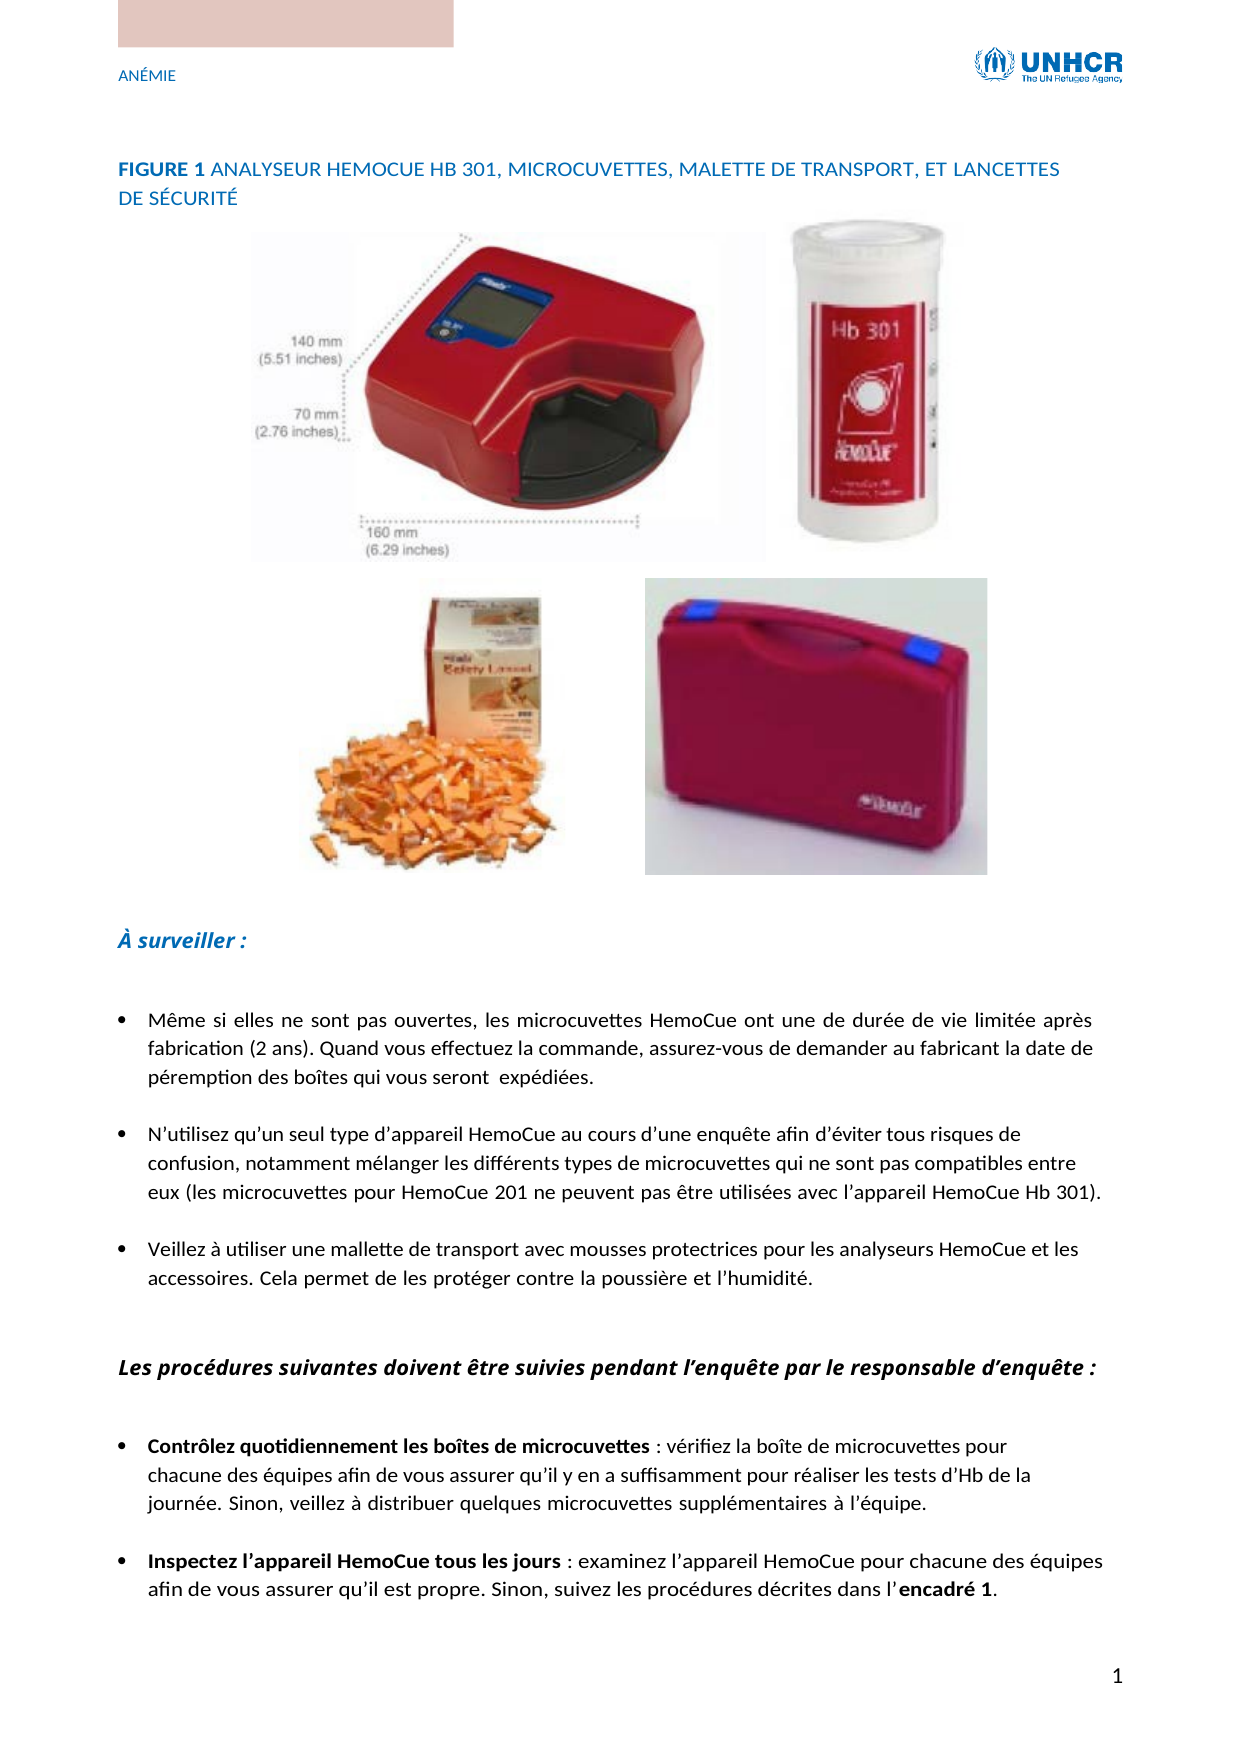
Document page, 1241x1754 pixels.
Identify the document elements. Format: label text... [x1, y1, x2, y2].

picture [298, 578, 566, 873]
list Contrôlez quotidiennement les boîtes de microcuvettes : vérifiez la boîte de microcuvettes pour chacune des équipes afin de vous assurer qu’il y en a suffisamment pour réaliser les tests d’Hb de la journée. Sinon, veillez à distribuer quelques microcuvettes supplémentaires à l’équipe. [118, 1433, 1071, 1516]
list Veillez à utiliser une mallette de transport avec mousses protectrices pour les analyseurs HemoCue et les accessoires. Cela permet de les protéger contre la poussière et l’humidité. [118, 1236, 1121, 1290]
list Même si elles ne sont pas ouvertes, les microcuvettes HemoCue ont une de durée de vie limitée après fabrication (2 ans). Quand vous effectuez la commande, assurez-vous de demander au fabricant la date de péremption des boîtes qui vous seront expédiées. [118, 1007, 1095, 1090]
text FIGURE 1 ANALYSEUR HEMOCUE HB 301, MICROCUVETTES, MALETTE DE TRANSPORT, ET LANCETTES DE SÉCURITÉ [118, 156, 1077, 211]
subtitle Les procédures suivantes doivent être suivies pendant l’enquête par le responsable d’enquête : [118, 1353, 1203, 1381]
picture [645, 578, 988, 875]
picture [974, 47, 1123, 83]
text À surveiller : [118, 926, 1203, 955]
picture [251, 211, 989, 567]
list N’utilisez qu’un seul type d’appareil HemoCue au cours d’une enquête afin d’éviter tous risques de confusion, notamment mélanger les différents types de microcuvettes qui ne sont pas compatibles entre eux (les microcuvettes pour HemoCue 201 ne peuvent pas être utilisées avec l’appareil HemoCue Hb 301). [118, 1122, 1106, 1204]
list Inspectez l’appareil HemoCue tous les jours : examinez l’appareil HemoCue pour chacune des équipes afin de vous assurer qu’il est propre. Sinon, suivez les procédures décrites dans l’encadré 1. [118, 1548, 1105, 1602]
